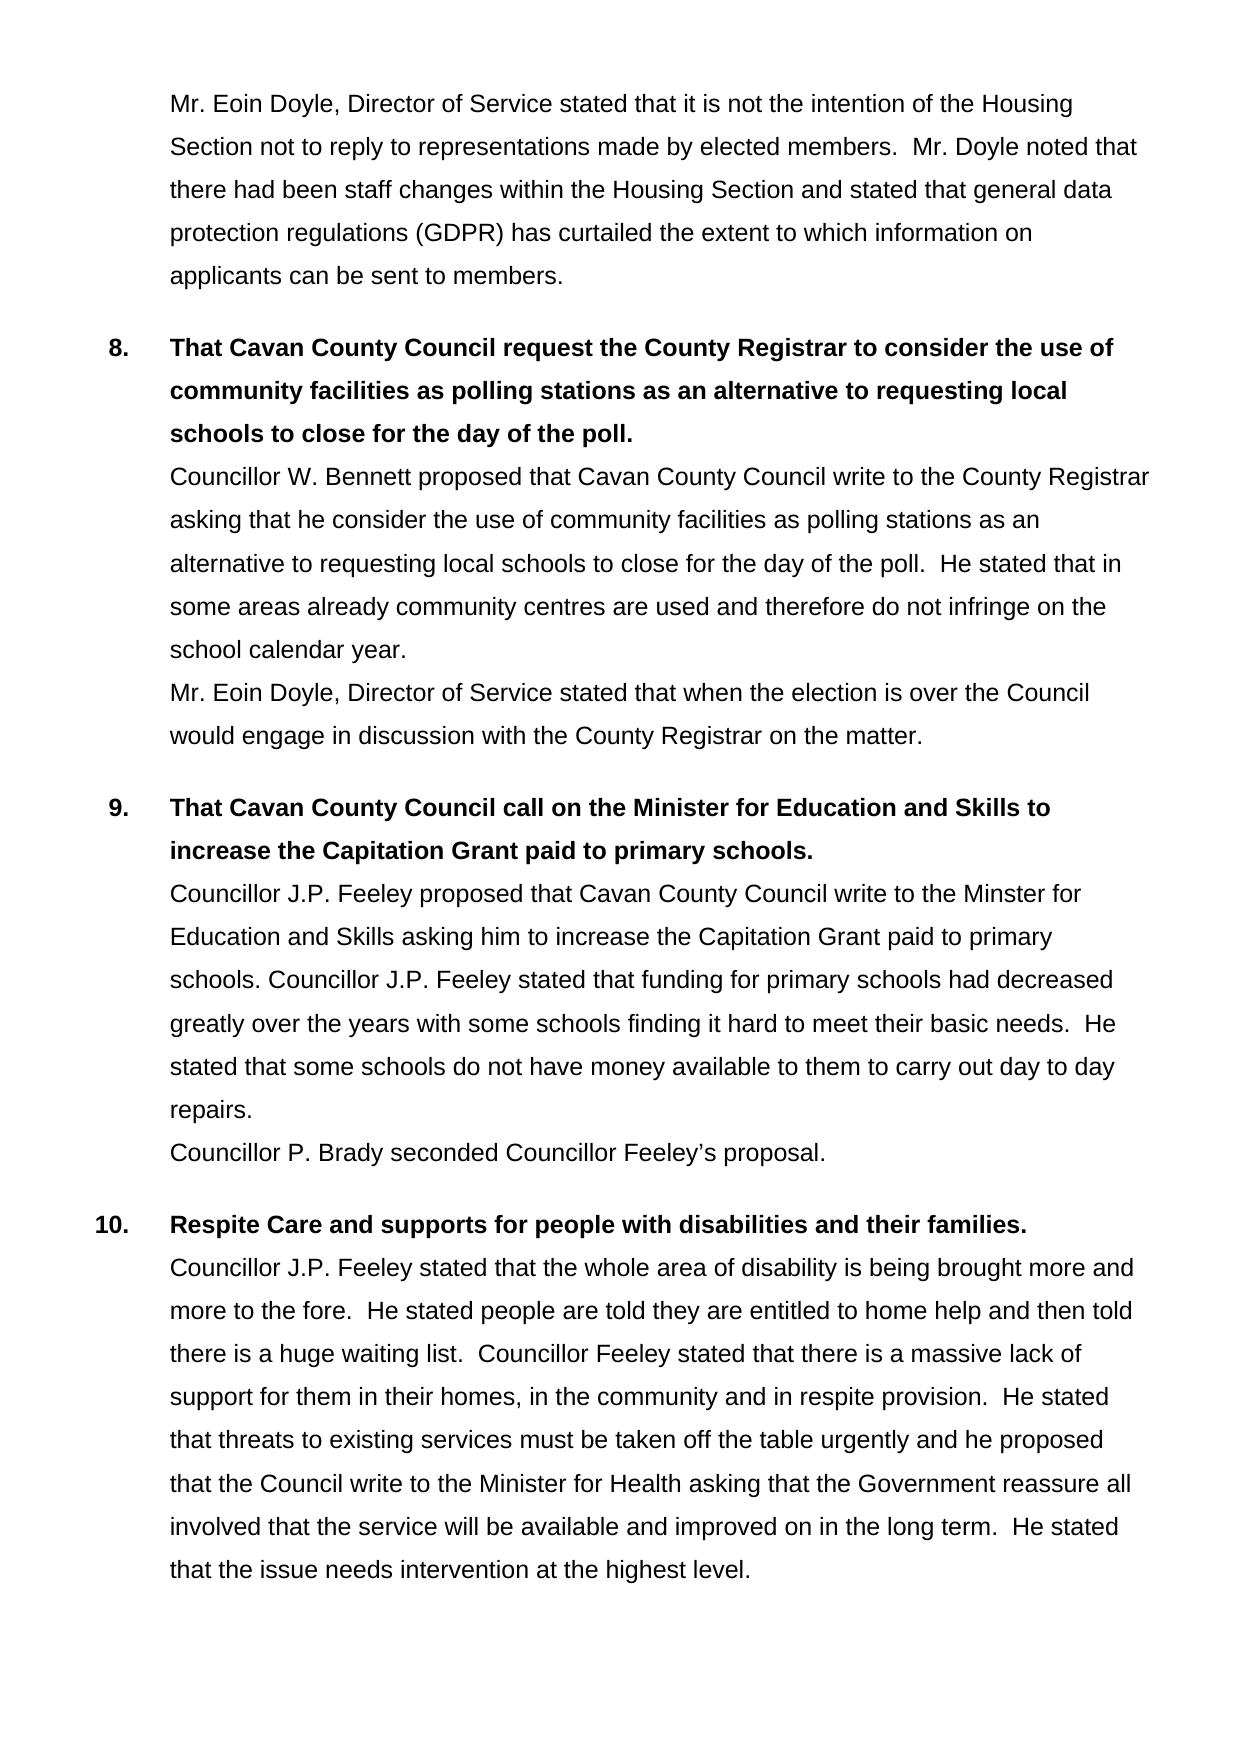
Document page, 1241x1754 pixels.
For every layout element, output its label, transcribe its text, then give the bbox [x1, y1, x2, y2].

text Councillor J.P. Feeley stated that the whole area of disability is being brought more and more to the fore. He stated people are told they are entitled to home help and then told there is a huge waiting list. Councillor Feeley stated that there is a massive lack of support for them in their homes, in the community and in respite provision. He stated that threats to existing services must be taken off the table urgently and he proposed that the Council write to the Minister for Health asking that the Government reassure all involved that the service will be available and improved on in the long term. He stated that the issue needs intervention at the highest level. [94, 1253, 1152, 1584]
text Councillor W. Bennett proposed that Cavan County Council write to the County Registrar asking that he consider the use of community facilities as polling stations as an alternative to requesting local schools to close for the day of the poll. He stated that in some areas already community centres are used and therefore do not infringe on the school calendar year. [94, 462, 1152, 664]
text 10. Respite Care and supports for people with disabilities and their families. [94, 1210, 1152, 1239]
text Mr. Eoin Doyle, Director of Service stated that it is not the intention of the Housing Section not to reply to representations made by elected members. Mr. Doyle noted that there had been staff changes within the Housing Section and stated that general data protection regulations (GDPR) has curtailed the extent to which information on applicants can be sent to members. [94, 89, 1152, 290]
text Councillor P. Brady seconded Councillor Feeley’s proposal. [94, 1138, 1152, 1167]
text 8. That Cavan County Council request the County Registrar to consider the use of community facilities as polling stations as an alternative to requesting local schools to close for the day of the poll. [94, 333, 1152, 448]
text 9. That Cavan County Council call on the Minister for Education and Skills to increase the Capitation Grant paid to primary schools. [94, 793, 1152, 865]
text Mr. Eoin Doyle, Director of Service stated that when the election is over the Council would engage in discussion with the County Registrar on the matter. [94, 678, 1152, 750]
text Councillor J.P. Feeley proposed that Cavan County Council write to the Minster for Education and Skills asking him to increase the Capitation Grant paid to primary schools. Councillor J.P. Feeley stated that funding for primary schools had decreased greatly over the years with some schools finding it hard to meet their basic needs. He stated that some schools do not have money available to them to carry out day to day repairs. [94, 879, 1152, 1124]
